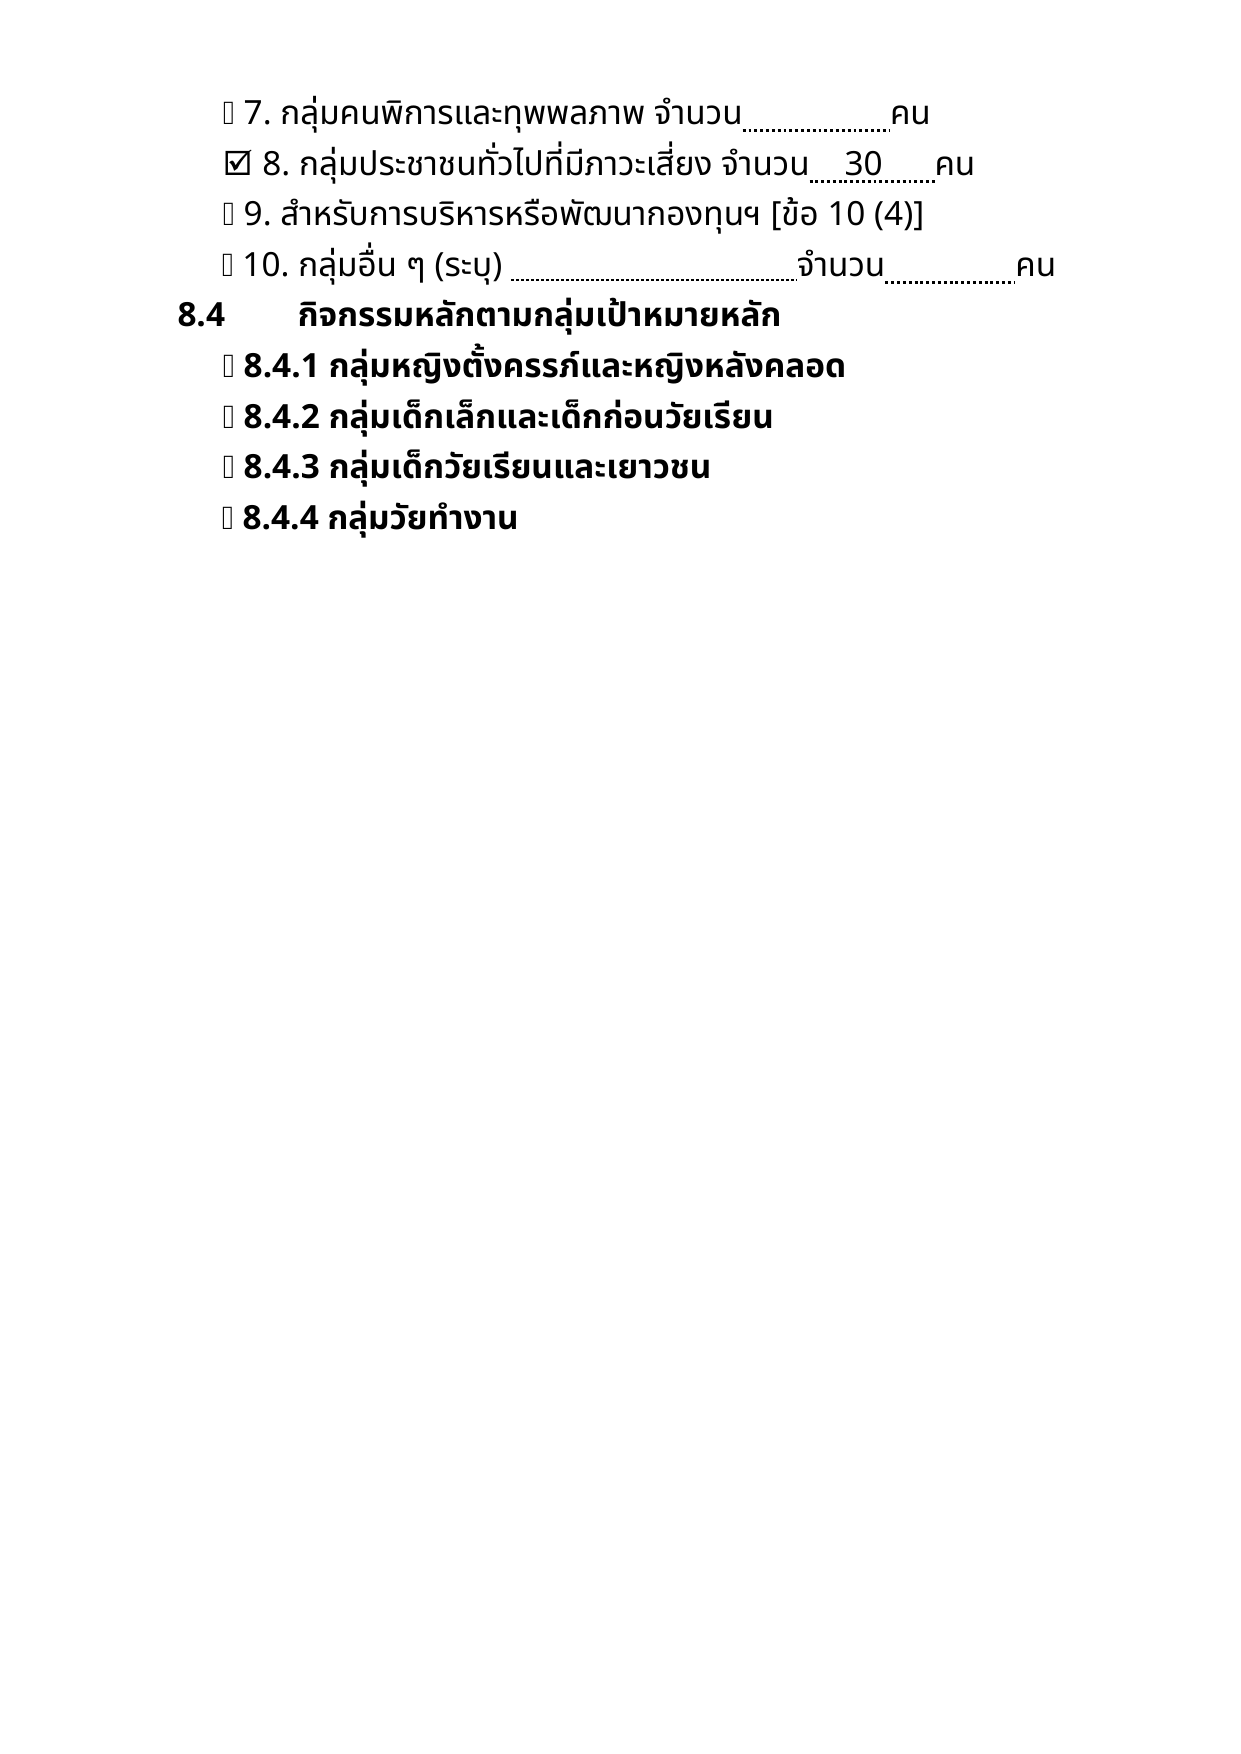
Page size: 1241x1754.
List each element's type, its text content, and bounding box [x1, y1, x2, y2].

text 8.4.2 กลุ่มเด็กเล็กและเด็กก่อนวัยเรียน [148, 392, 1152, 443]
text 8.4 กิจกรรมหลักตามกลุ่มเป้าหมายหลัก [177, 291, 1152, 342]
text 9. สำหรับการบริหารหรือพัฒนากองทุนฯ [ข้อ 10 (4)] [148, 190, 1152, 241]
text 8.4.1 กลุ่มหญิงตั้งครรภ์และหญิงหลังคลอด [148, 342, 1152, 392]
text 10. กลุ่มอื่น ๆ (ระบุ) จำนวน คน [148, 241, 1152, 291]
text 8.4.3 กลุ่มเด็กวัยเรียนและเยาวชน [148, 443, 1152, 494]
text 8. กลุ่มประชาชนทั่วไปที่มีภาวะเสี่ยง จำนวน 30 คน [148, 139, 1152, 190]
text 7. กลุ่มคนพิการและทุพพลภาพ จำนวน คน [148, 89, 1152, 139]
text 8.4.4 กลุ่มวัยทำงาน [222, 494, 1152, 544]
